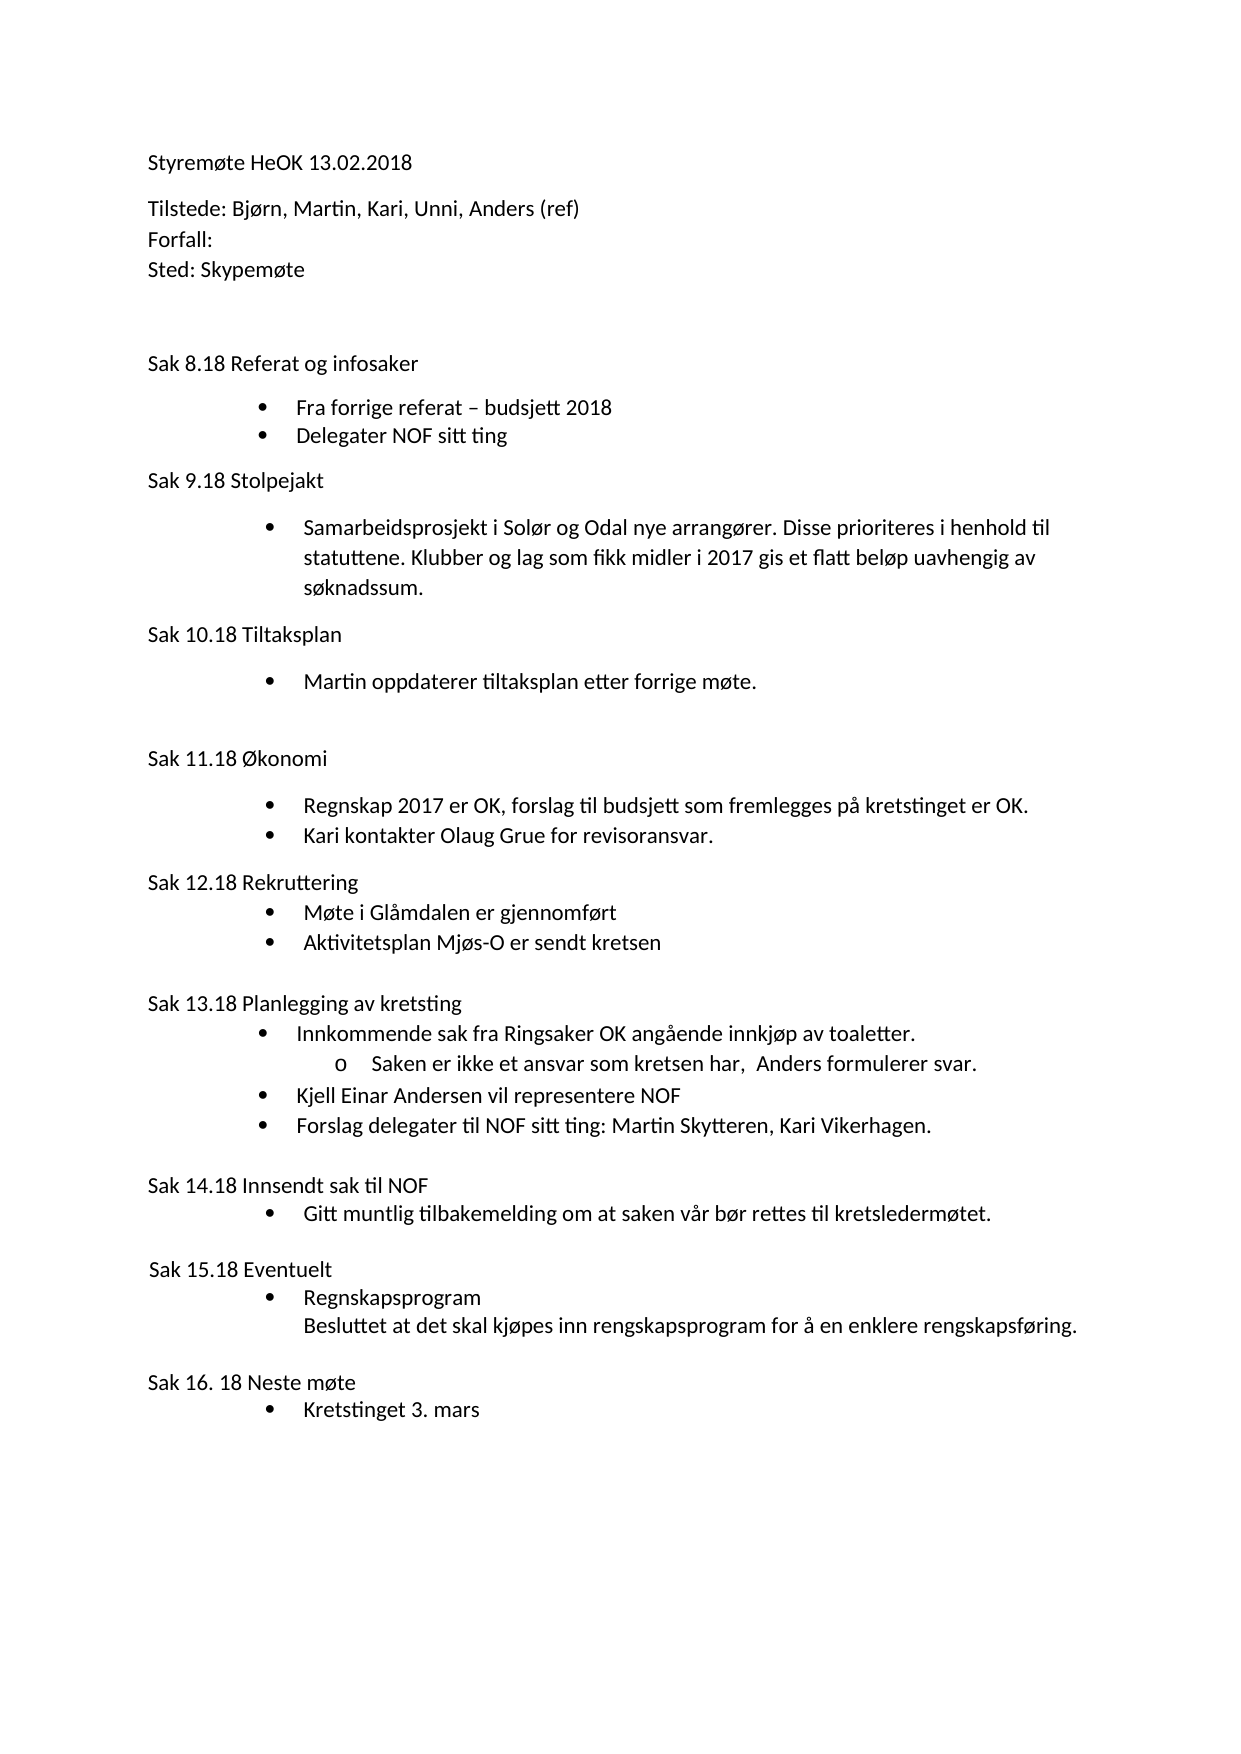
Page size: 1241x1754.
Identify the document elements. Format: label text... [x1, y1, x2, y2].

list Fra forrige referat – budsjett 2018 [258, 393, 1093, 421]
text Sak 15.18 Eventuelt [148, 1256, 1093, 1283]
list Møte i Glåmdalen er gjennomført [266, 898, 1093, 926]
list Regnskapsprogram Besluttet at det skal kjøpes inn rengskapsprogram for å en enklere rengskapsføring. [266, 1283, 1093, 1368]
list Regnskap 2017 er OK, forslag til budsjett som fremlegges på kretstinget er OK. [266, 791, 1093, 819]
text Sak 9.18 Stolpejakt [148, 466, 1093, 494]
list Gitt muntlig tilbakemelding om at saken vår bør rettes til kretsledermøtet. [266, 1199, 1093, 1227]
list Forslag delegater til NOF sitt ting: Martin Skytteren, Kari Vikerhagen. [259, 1111, 1093, 1169]
list Kari kontakter Olaug Grue for revisoransvar. [266, 821, 1093, 849]
list Kjell Einar Andersen vil representere NOF [259, 1081, 1093, 1109]
text Sak 16. 18 Neste møte [148, 1368, 1093, 1396]
text Styremøte HeOK 13.02.2018 [148, 148, 1093, 176]
list Delegater NOF sitt ting [258, 421, 1093, 449]
text Sak 13.18 Planlegging av kretsting [148, 989, 1093, 1017]
text Tilstede: Bjørn, Martin, Kari, Unni, Anders (ref) Forfall: Sted: Skypemøte [148, 194, 1093, 283]
list Kretstinget 3. mars [266, 1396, 1093, 1480]
text Sak 14.18 Innsendt sak til NOF [148, 1171, 1093, 1199]
text Sak 12.18 Rekruttering [148, 868, 1093, 896]
list Martin oppdaterer tiltaksplan etter forrige møte. [266, 667, 1093, 695]
text Sak 8.18 Referat og infosaker [148, 349, 1093, 377]
list Samarbeidsprosjekt i Solør og Odal nye arrangører. Disse prioriteres i henhold til statuttene. Klubber og lag som fikk midler i 2017 gis et flatt beløp uavhengig av søknadssum. [266, 513, 1093, 601]
list Aktivitetsplan Mjøs-O er sendt kretsen [266, 928, 1093, 957]
text Sak 11.18 Økonomi [148, 744, 1093, 772]
list Saken er ikke et ansvar som kretsen har, Anders formulerer svar. [334, 1049, 1093, 1078]
text Sak 10.18 Tiltaksplan [148, 620, 1093, 648]
list Innkommende sak fra Ringsaker OK angående innkjøp av toaletter. [259, 1019, 1093, 1047]
